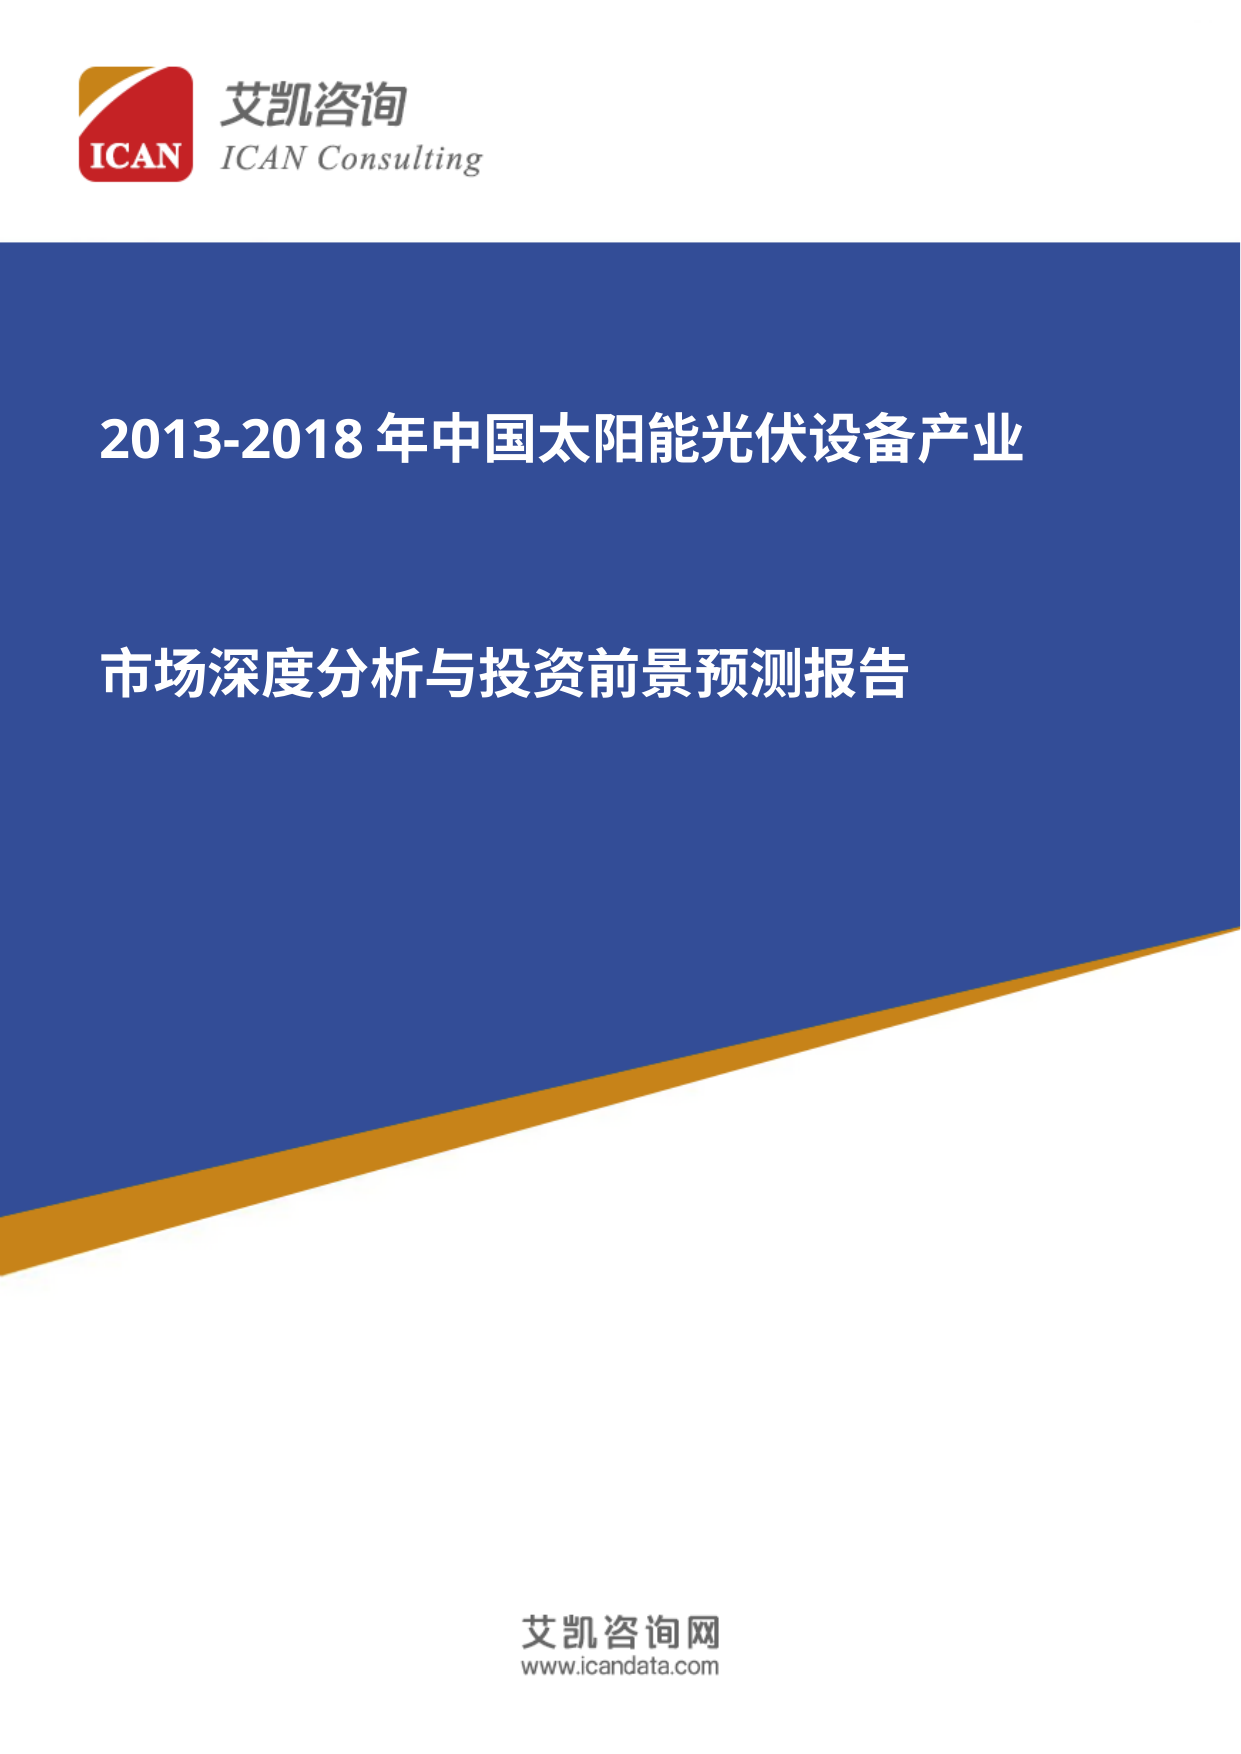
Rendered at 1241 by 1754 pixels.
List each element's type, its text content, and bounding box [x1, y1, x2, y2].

subtitle 2013-2018年中国太阳能光伏设备产业市场深度分析与投资前景预测报告 [99, 386, 1053, 718]
picture [0, 5, 1241, 1754]
